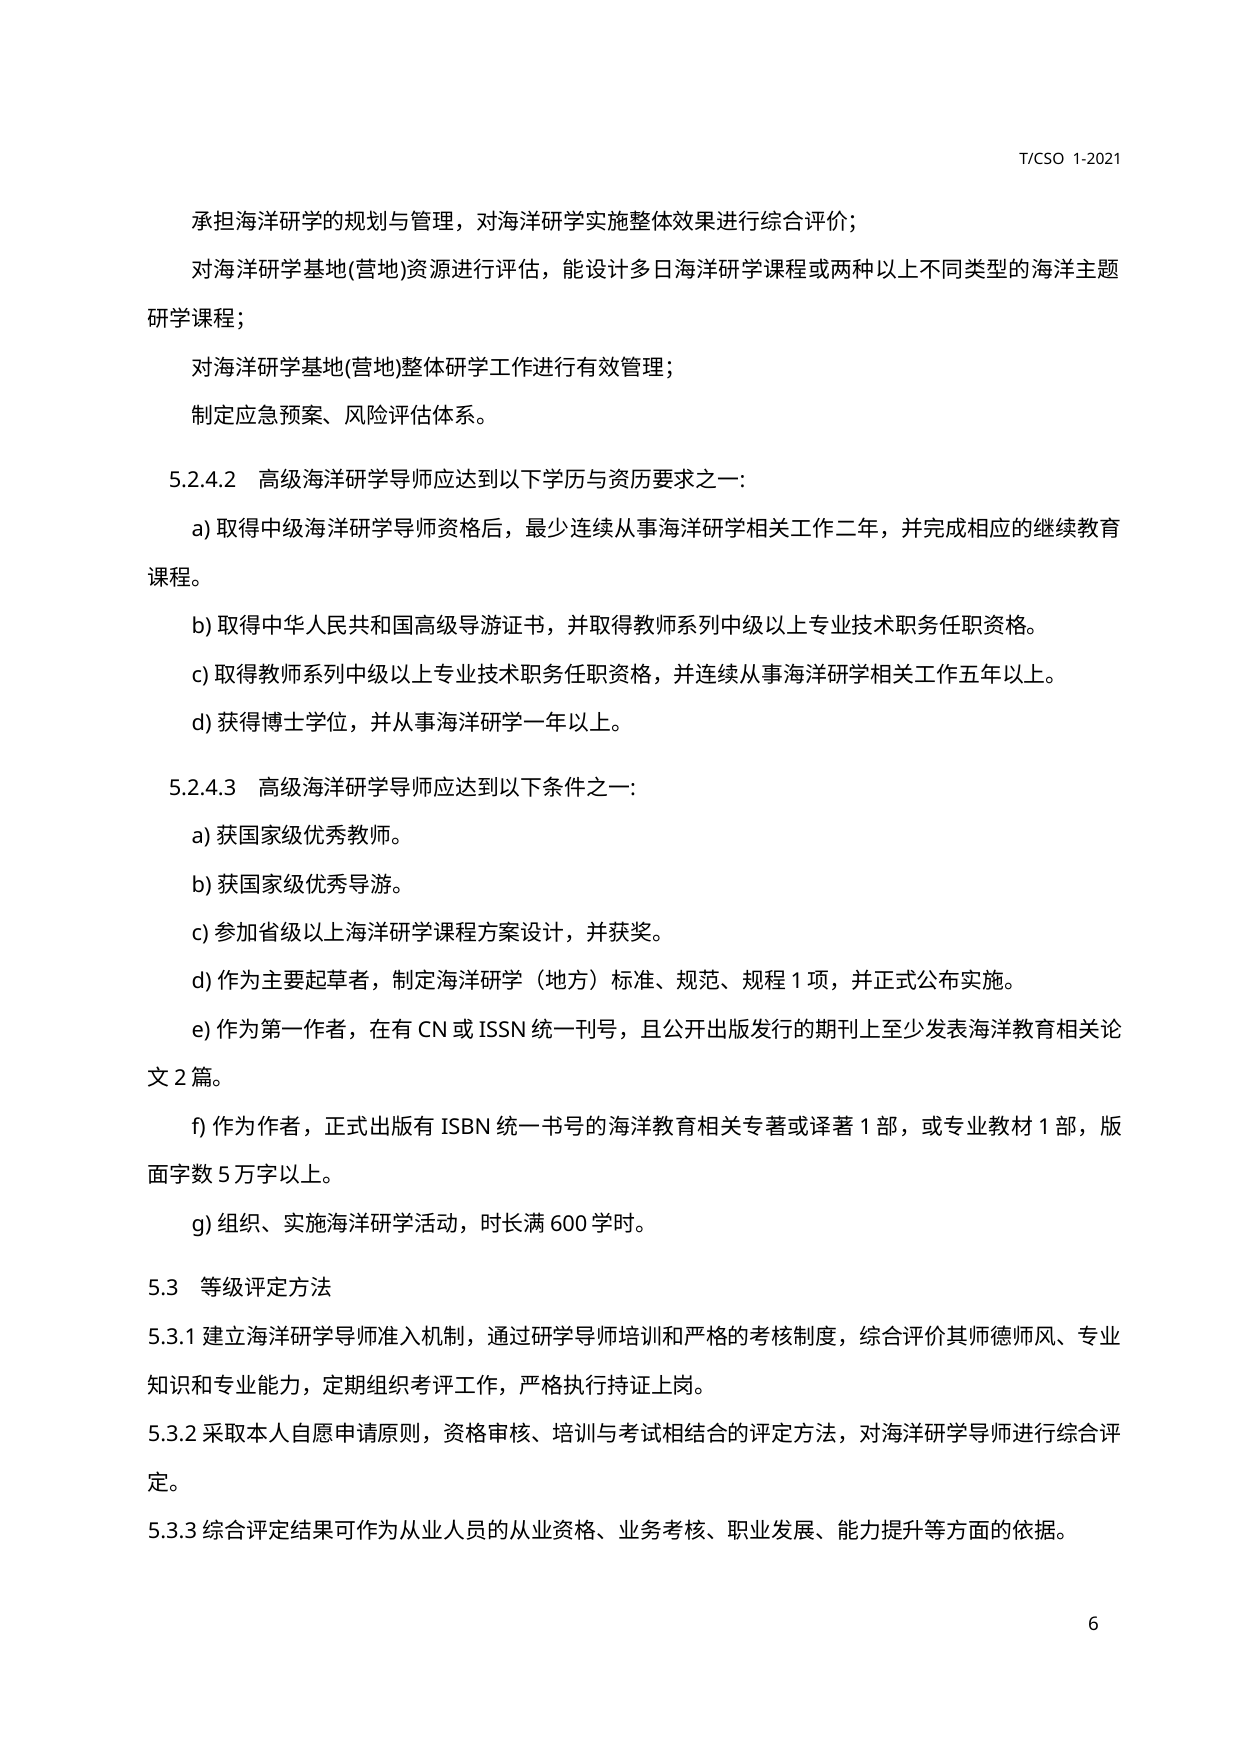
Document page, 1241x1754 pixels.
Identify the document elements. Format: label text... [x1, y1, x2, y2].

text 等级评定方法 [148, 1270, 1122, 1303]
text 承担海洋研学的规划与管理，对海洋研学实施整体效果进行综合评价； [148, 204, 1122, 236]
list a) 取得中级海洋研学导师资格后，最少连续从事海洋研学相关工作二年，并完成相应的继续教育课程。 [148, 511, 1122, 592]
text 对海洋研学基地(营地)整体研学工作进行有效管理； [148, 349, 1122, 382]
text b) 获国家级优秀导游。 [148, 866, 1122, 899]
list b) 取得中华人民共和国高级导游证书，并取得教师系列中级以上专业技术职务任职资格。 [148, 608, 1122, 641]
text 高级海洋研学导师应达到以下条件之一: [148, 769, 1122, 802]
text c) 参加省级以上海洋研学课程方案设计，并获奖。 [148, 915, 1122, 947]
text 5.3.2 采取本人自愿申请原则，资格审核、培训与考试相结合的评定方法，对海洋研学导师进行综合评定。 [148, 1416, 1122, 1497]
text a) 获国家级优秀教师。 [148, 818, 1122, 851]
text 对海洋研学基地(营地)资源进行评估，能设计多日海洋研学课程或两种以上不同类型的海洋主题研学课程； [148, 252, 1122, 333]
text c) 取得教师系列中级以上专业技术职务任职资格，并连续从事海洋研学相关工作五年以上。 [148, 656, 1122, 689]
text 制定应急预案、风险评估体系。 [148, 398, 1122, 430]
text 高级海洋研学导师应达到以下学历与资历要求之一: [148, 462, 1122, 495]
text d) 获得博士学位，并从事海洋研学一年以上。 [148, 705, 1122, 737]
text 5.3.1 建立海洋研学导师准入机制，通过研学导师培训和严格的考核制度，综合评价其师德师风、专业知识和专业能力，定期组织考评工作，严格执行持证上岗。 [148, 1319, 1122, 1400]
text e) 作为第一作者，在有CN或ISSN统一刊号，且公开出版发行的期刊上至少发表海洋教育相关论文2篇。 [148, 1011, 1122, 1093]
text d) 作为主要起草者，制定海洋研学（地方）标准、规范、规程1项，并正式公布实施。 [148, 963, 1122, 996]
text g) 组织、实施海洋研学活动，时长满600学时。 [148, 1206, 1122, 1238]
text 5.3.3 综合评定结果可作为从业人员的从业资格、业务考核、职业发展、能力提升等方面的依据。 [148, 1513, 1122, 1546]
text f) 作为作者，正式出版有ISBN统一书号的海洋教育相关专著或译著1部，或专业教材1部，版面字数5万字以上。 [148, 1108, 1122, 1190]
